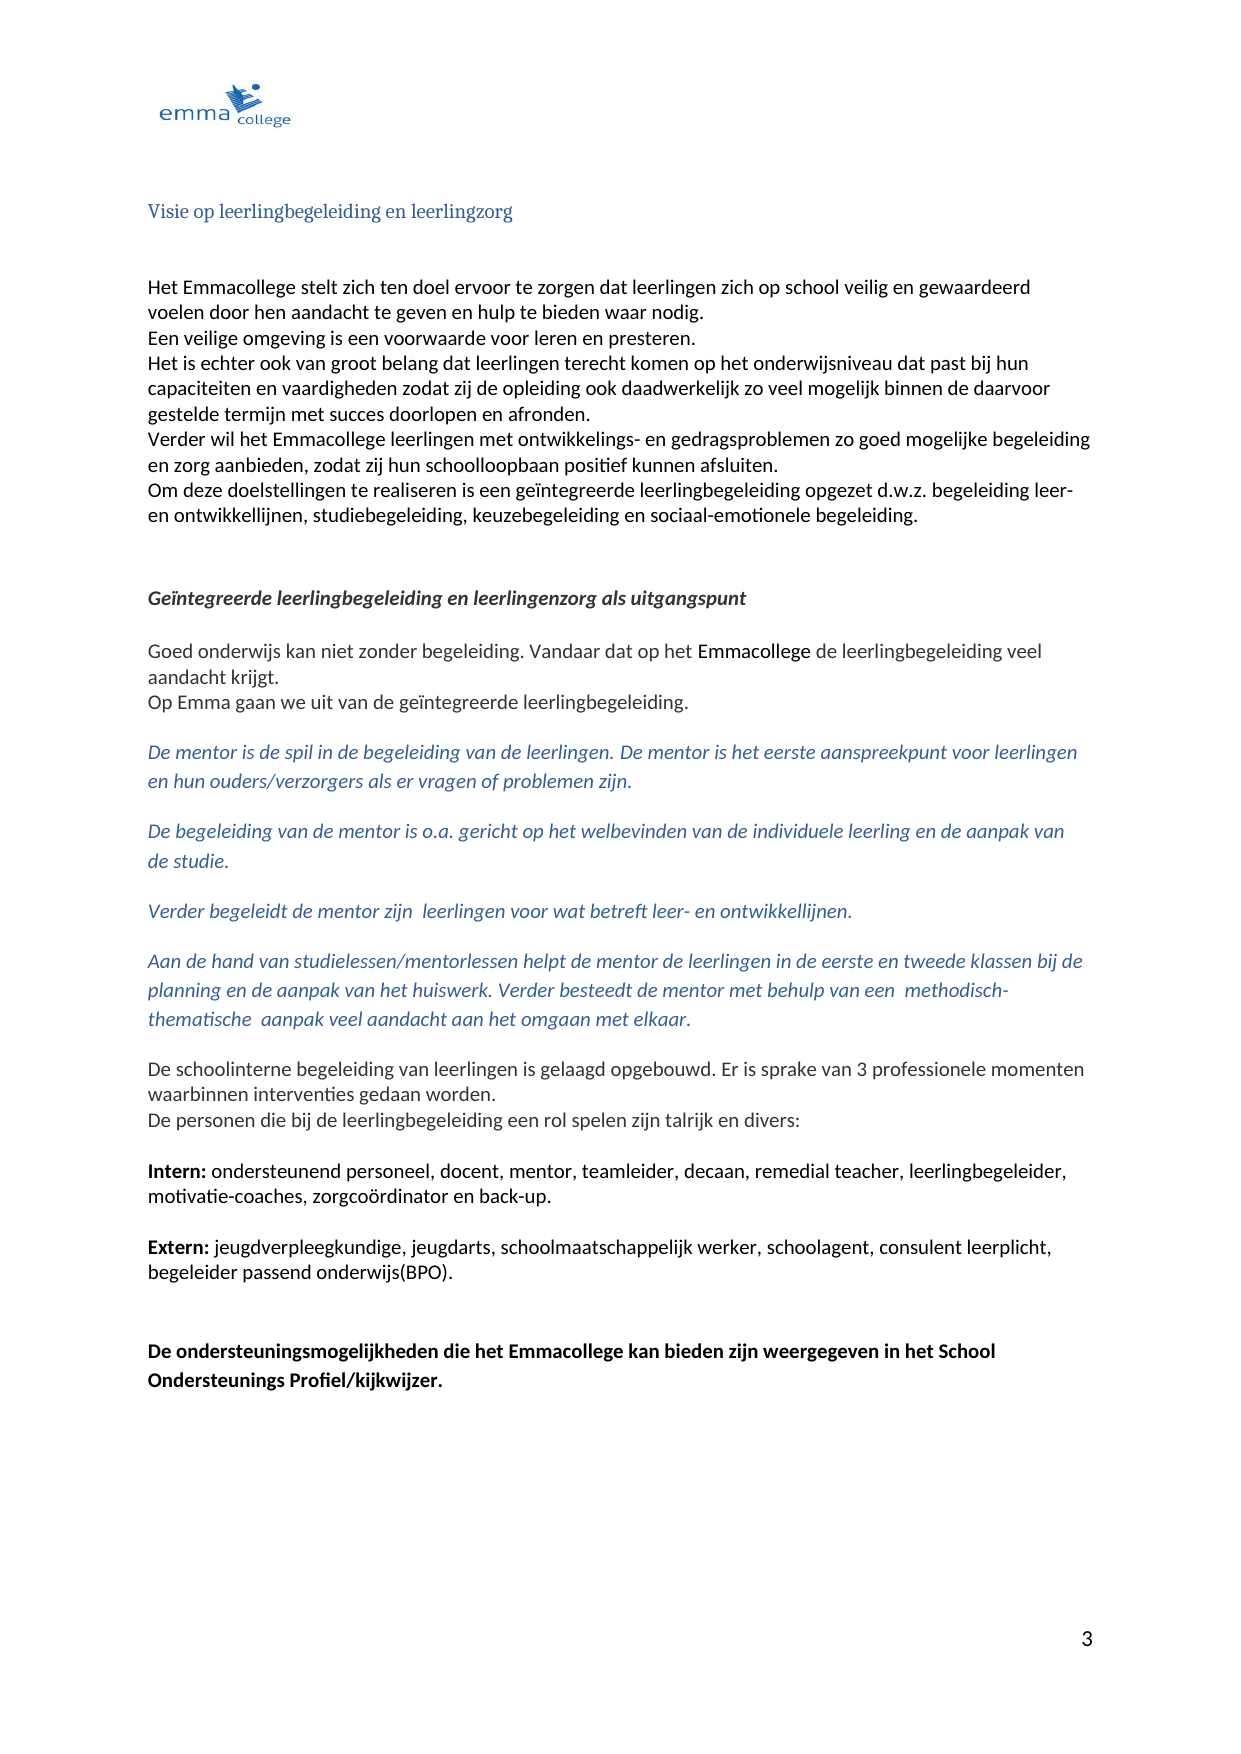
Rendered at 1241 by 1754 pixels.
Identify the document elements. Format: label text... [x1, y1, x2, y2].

text De ondersteuningsmogelijkheden die het Emmacollege kan bieden zijn weergegeven in het School Ondersteunings Profiel/kijkwijzer. [148, 1338, 1093, 1393]
text Het is echter ook van groot belang dat leerlingen terecht komen op het onderwijsniveau dat past bij hun capaciteiten en vaardigheden zodat zij de opleiding ook daadwerkelijk zo veel mogelijk binnen de daarvoor gestelde termijn met succes doorlopen en afronden. [148, 350, 1093, 426]
text Intern: ondersteunend personeel, docent, mentor, teamleider, decaan, remedial teacher, leerlingbegeleider, motivatie-coaches, zorgcoördinator en back-up. [148, 1158, 1093, 1209]
text Op Emma gaan we uit van de geïntegreerde leerlingbegeleiding. [148, 689, 1093, 715]
text Goed onderwijs kan niet zonder begeleiding. Vandaar dat op het Emmacollege de leerlingbegeleiding veel aandacht krijgt. [148, 610, 1093, 689]
text De mentor is de spil in de begeleiding van de leerlingen. De mentor is het eerste aanspreekpunt voor leerlingen en hun ouders/verzorgers als er vragen of problemen zijn. [148, 739, 1093, 794]
text De begeleiding van de mentor is o.a. gericht op het welbevinden van de individuele leerling en de aanpak van de studie. [148, 819, 1093, 873]
text Verder begeleidt de mentor zijn leerlingen voor wat betreft leer- en ontwikkellijnen. [148, 898, 1093, 923]
picture [147, 73, 303, 138]
text Verder wil het Emmacollege leerlingen met ontwikkelings- en gedragsproblemen zo goed mogelijke begeleiding en zorg aanbieden, zodat zij hun schoolloopbaan positief kunnen afsluiten. [148, 426, 1093, 477]
text Het Emmacollege stelt zich ten doel ervoor te zorgen dat leerlingen zich op school veilig en gewaardeerd voelen door hen aandacht te geven en hulp te bieden waar nodig. [148, 274, 1093, 325]
text Geïntegreerde leerlingbegeleiding en leerlingenzorg als uitgangspunt [148, 585, 1093, 610]
text De personen die bij de leerlingbegeleiding een rol spelen zijn talrijk en divers: [148, 1107, 1093, 1132]
text Om deze doelstellingen te realiseren is een geïntegreerde leerlingbegeleiding opgezet d.w.z. begeleiding leer- en ontwikkellijnen, studiebegeleiding, keuzebegeleiding en sociaal-emotionele begeleiding. [148, 477, 1093, 528]
subtitle Visie op leerlingbegeleiding en leerlingzorg [148, 200, 1093, 268]
text De schoolinterne begeleiding van leerlingen is gelaagd opgebouwd. Er is sprake van 3 professionele momenten waarbinnen interventies gedaan worden. [148, 1056, 1093, 1107]
text Extern: jeugdverpleegkundige, jeugdarts, schoolmaatschappelijk werker, schoolagent, consulent leerplicht, begeleider passend onderwijs(BPO). [148, 1234, 1093, 1285]
text Aan de hand van studielessen/mentorlessen helpt de mentor de leerlingen in de eerste en tweede klassen bij de planning en de aanpak van het huiswerk. Verder besteedt de mentor met behulp van een methodisch- thematische aanpak veel aandacht aan het omgaan met elkaar. [148, 948, 1093, 1032]
text Een veilige omgeving is een voorwaarde voor leren en presteren. [148, 325, 1093, 350]
